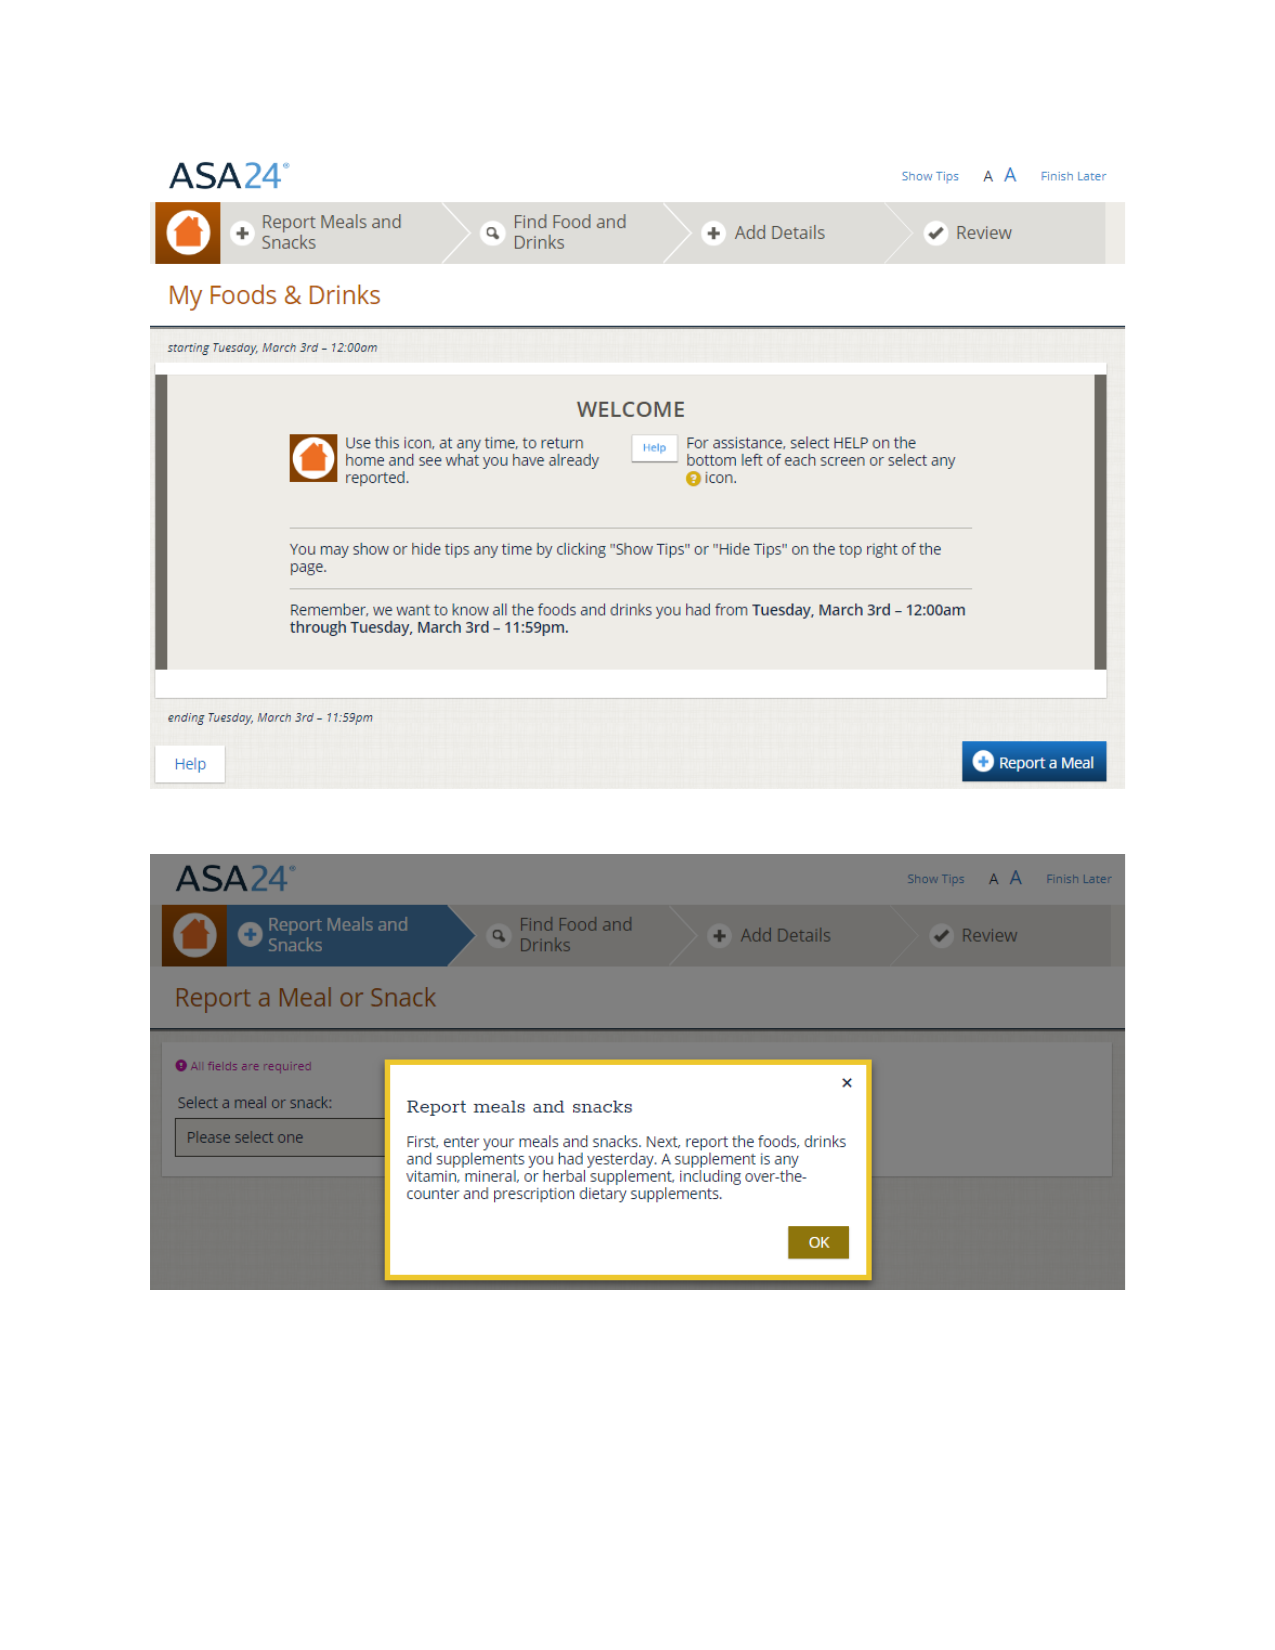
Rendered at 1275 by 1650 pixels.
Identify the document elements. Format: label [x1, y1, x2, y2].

picture [150, 854, 1125, 1290]
picture [150, 150, 1125, 789]
